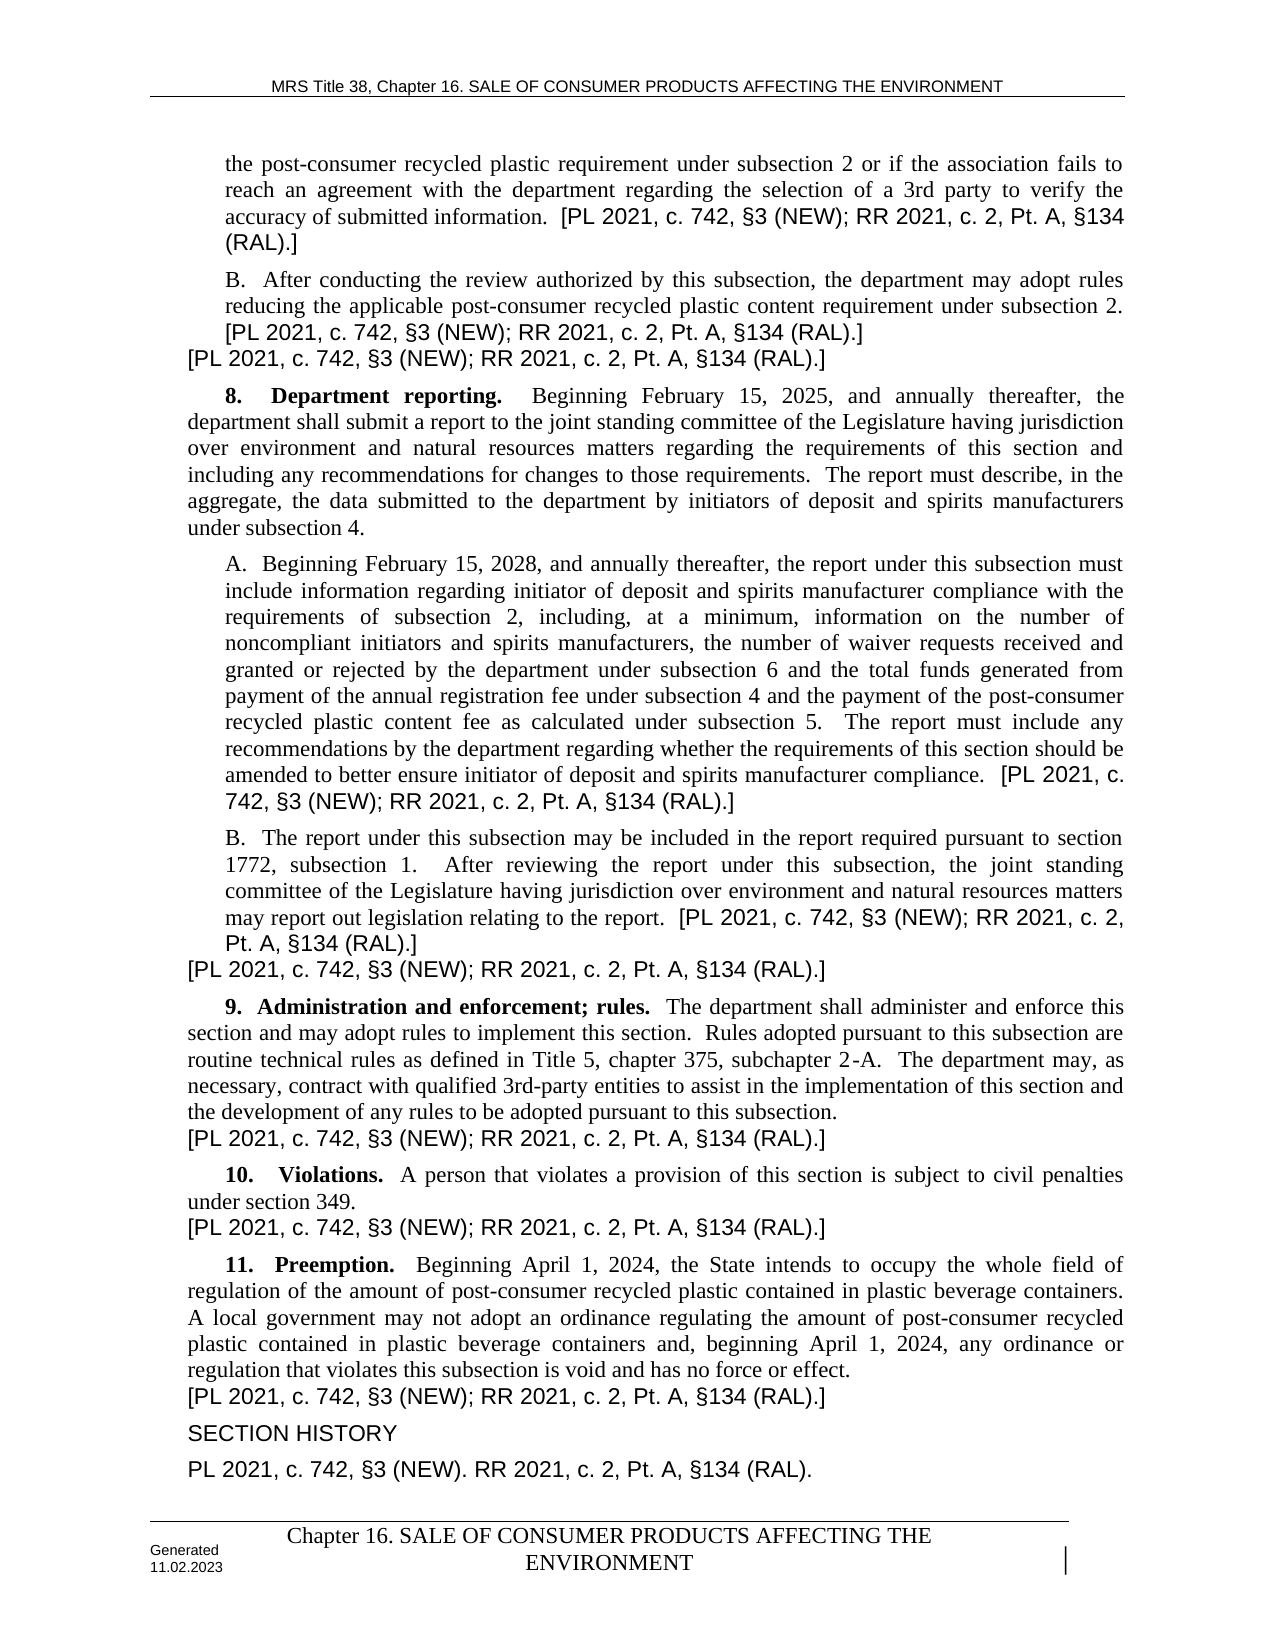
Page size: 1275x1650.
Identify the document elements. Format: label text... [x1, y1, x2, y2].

text 10. Violations. A person that violates a provision of this section is subject to civil penalties under section 349. [187, 1162, 1125, 1214]
text [PL 2021, c. 742, §3 (NEW); RR 2021, c. 2, Pt. A, §134 (RAL).] [187, 956, 1125, 983]
text [PL 2021, c. 742, §3 (NEW); RR 2021, c. 2, Pt. A, §134 (RAL).] [187, 345, 1125, 371]
text A. Beginning February 15, 2028, and annually thereafter, the report under this subsection must include information regarding initiator of deposit and spirits manufacturer compliance with the requirements of subsection 2, including, at a minimum, information on the number of noncompliant initiators and spirits manufacturers, the number of waiver requests received and granted or rejected by the department under subsection 6 and the total funds generated from payment of the annual registration fee under subsection 4 and the payment of the post-consumer recycled plastic content fee as calculated under subsection 5. The report must include any recommendations by the department regarding whether the requirements of this section should be amended to better ensure initiator of deposit and spirits manufacturer compliance. [PL 2021, c. 742, §3 (NEW); RR 2021, c. 2, Pt. A, §134 (RAL).] [225, 550, 1125, 814]
text B. After conducting the review authorized by this subsection, the department may adopt rules reducing the applicable post-consumer recycled plastic content requirement under subsection 2. [PL 2021, c. 742, §3 (NEW); RR 2021, c. 2, Pt. A, §134 (RAL).] [225, 266, 1125, 345]
text 8. Department reporting. Beginning February 15, 2025, and annually thereafter, the department shall submit a report to the joint standing committee of the Legislature having jurisdiction over environment and natural resources matters regarding the requirements of this section and including any recommendations for changes to those requirements. The report must describe, in the aggregate, the data submitted to the department by initiators of deposit and spirits manufacturers under subsection 4. [187, 382, 1125, 540]
text SECTION HISTORY [187, 1419, 1125, 1446]
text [225, 150, 1125, 256]
text [PL 2021, c. 742, §3 (NEW); RR 2021, c. 2, Pt. A, §134 (RAL).] [187, 1383, 1125, 1409]
text 9. Administration and enforcement; rules. The department shall administer and enforce this section and may adopt rules to implement this section. Rules adopted pursuant to this subsection are routine technical rules as defined in Title 5, chapter 375, subchapter 2‑A. The department may, as necessary, contract with qualified 3rd-party entities to assist in the implementation of this section and the development of any rules to be adopted pursuant to this subsection. [187, 993, 1125, 1125]
text [PL 2021, c. 742, §3 (NEW); RR 2021, c. 2, Pt. A, §134 (RAL).] [187, 1214, 1125, 1241]
text [PL 2021, c. 742, §3 (NEW); RR 2021, c. 2, Pt. A, §134 (RAL).] [187, 1125, 1125, 1151]
text B. The report under this subsection may be included in the report required pursuant to section 1772, subsection 1. After reviewing the report under this subsection, the joint standing committee of the Legislature having jurisdiction over environment and natural resources matters may report out legislation relating to the report. [PL 2021, c. 742, §3 (NEW); RR 2021, c. 2, Pt. A, §134 (RAL).] [225, 824, 1125, 956]
text 11. Preemption. Beginning April 1, 2024, the State intends to occupy the whole field of regulation of the amount of post-consumer recycled plastic contained in plastic beverage containers. A local government may not adopt an ordinance regulating the amount of post-consumer recycled plastic contained in plastic beverage containers and, beginning April 1, 2024, any ordinance or regulation that violates this subsection is void and has no force or effect. [187, 1251, 1125, 1383]
text PL 2021, c. 742, §3 (NEW). RR 2021, c. 2, Pt. A, §134 (RAL). [187, 1456, 1125, 1483]
